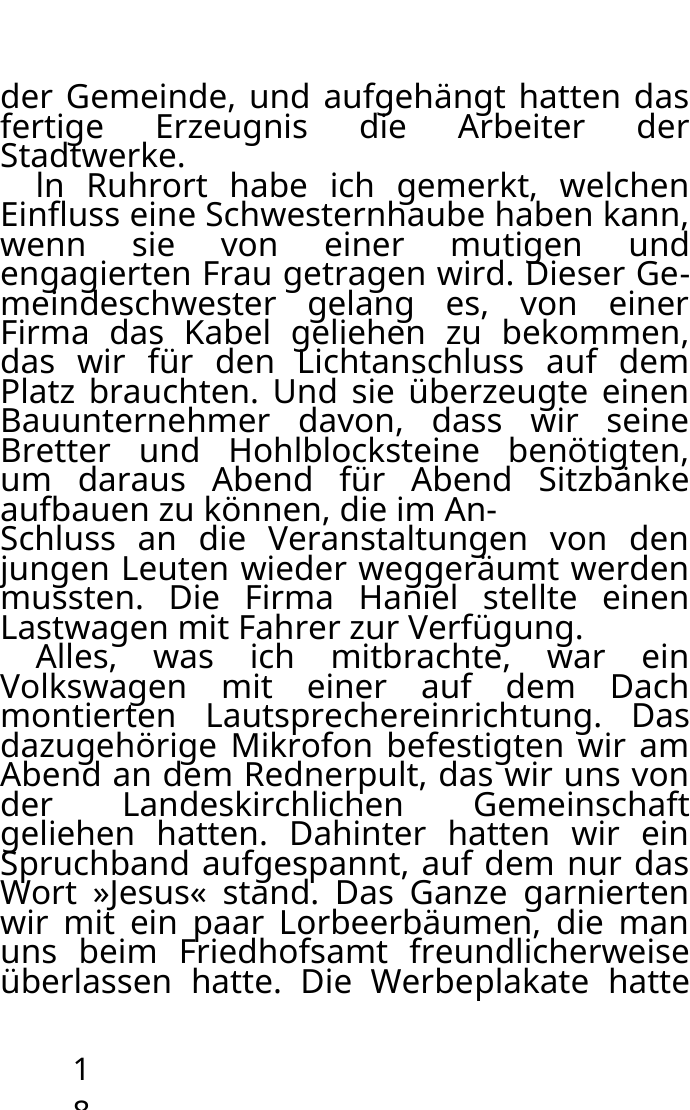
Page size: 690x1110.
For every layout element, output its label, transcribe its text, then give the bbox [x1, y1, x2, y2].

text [0, 85, 690, 173]
text ln Ruhrort habe ich gemerkt, welchen Einfluss eine Schwesternhaube haben kann, wenn sie von einer mutigen und engagierten Frau getragen wird. Dieser Gemeindeschwester gelang es, von einer Firma das Kabel geliehen zu bekommen, das wir für den Lichtanschluss auf dem Platz brauchten. Und sie überzeugte einen Bauunternehmer davon, dass wir seine Bretter und Hohlblocksteine benötigten, um daraus Abend für Abend Sitzbänke aufbauen zu können, die im An- [0, 173, 690, 527]
text Schluss an die Veranstaltungen von den jungen Leuten wieder weggeräumt werden mussten. Die Firma Haniel stellte einen Lastwagen mit Fahrer zur Verfügung. [0, 527, 690, 645]
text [0, 645, 690, 999]
